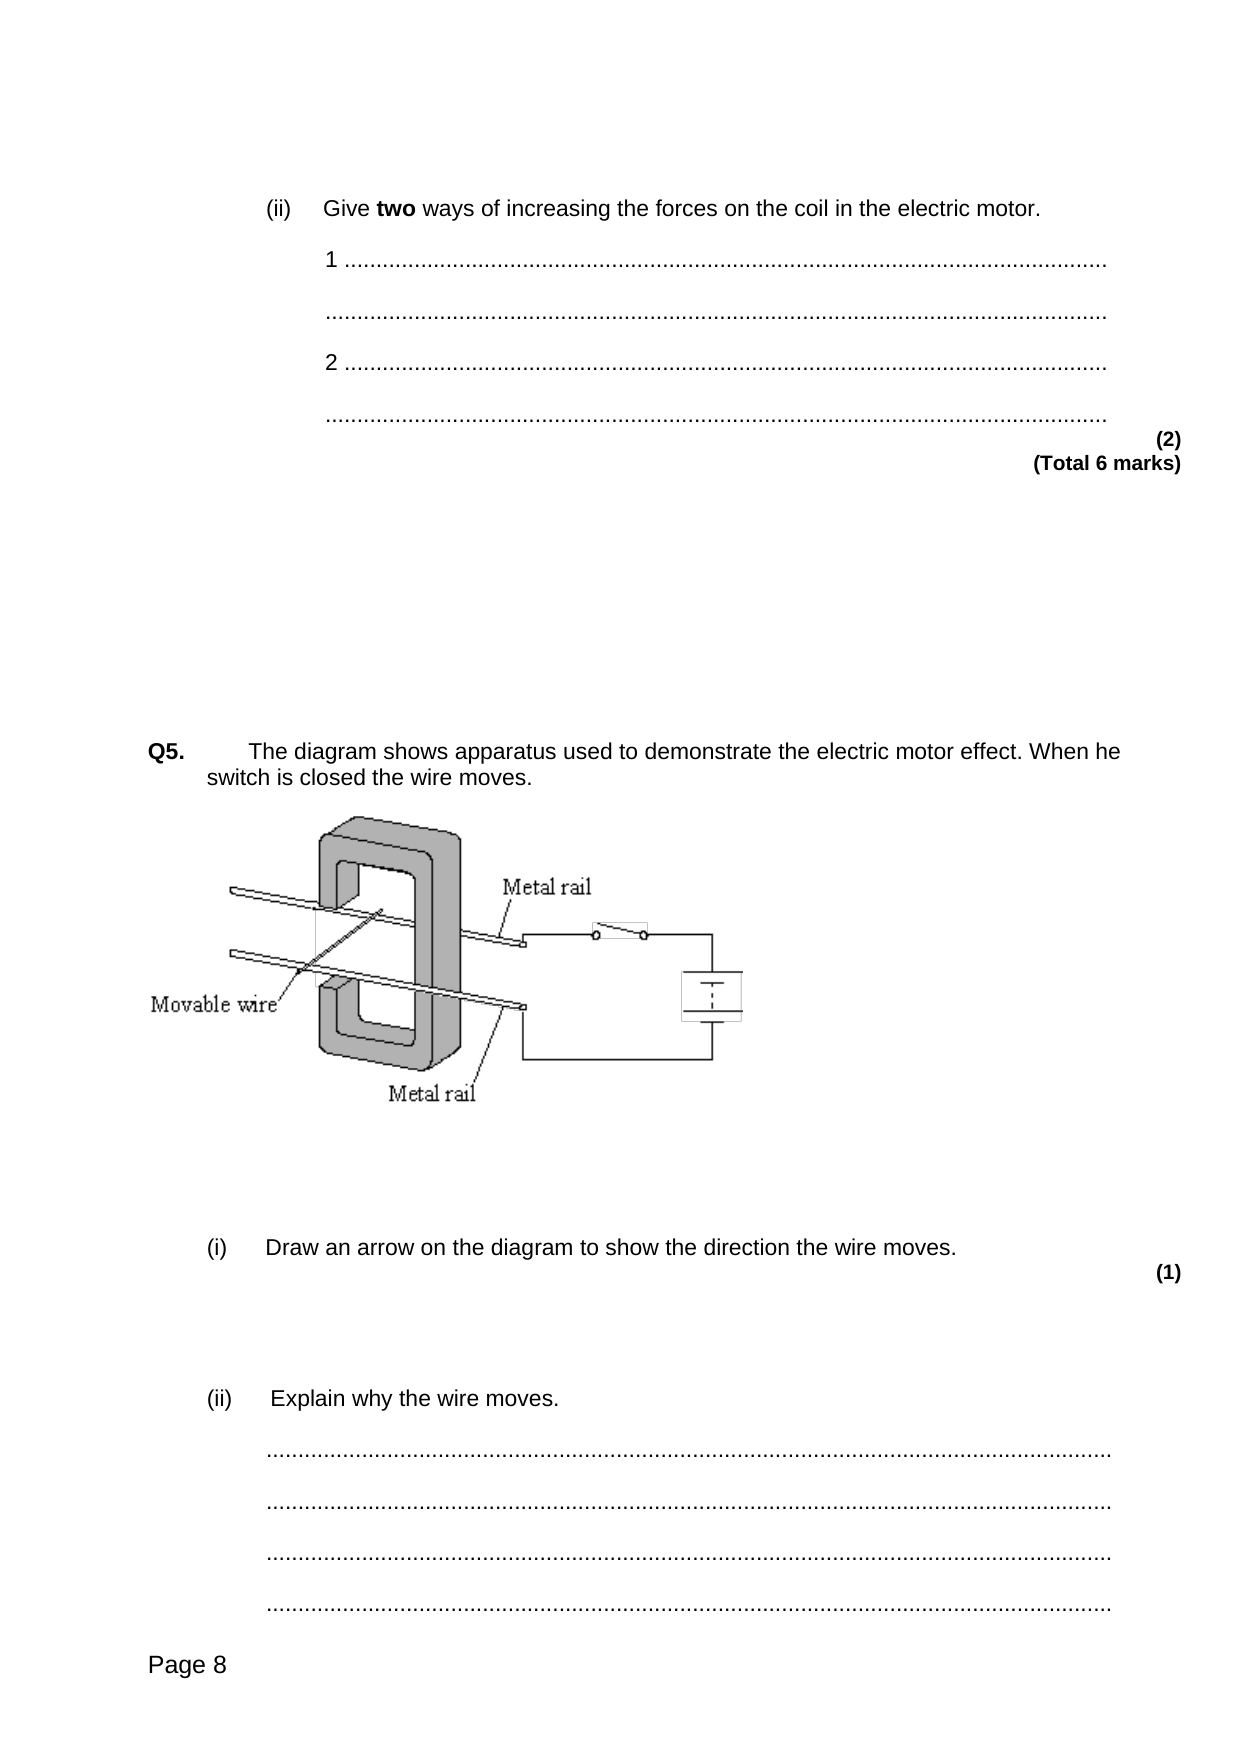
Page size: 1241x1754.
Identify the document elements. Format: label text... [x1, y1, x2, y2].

text ..................................................................................................................................... [266, 1488, 1122, 1514]
text (ii) Explain why the wire moves. [207, 1385, 1122, 1411]
picture [147, 815, 743, 1103]
text (i) Draw an arrow on the diagram to show the direction the wire moves. [207, 1234, 1122, 1260]
text (1) [148, 1260, 1181, 1284]
text Q5. The diagram shows apparatus used to demonstrate the electric motor effect. When he switch is closed the wire moves. [148, 738, 1122, 790]
text ........................................................................................................................... [325, 401, 1122, 427]
text (2) [148, 427, 1181, 451]
text ..................................................................................................................................... [266, 1539, 1122, 1565]
text (ii) Give two ways of increasing the forces on the coil in the electric motor. [266, 195, 1122, 221]
text ..................................................................................................................................... [266, 1436, 1122, 1463]
text 1 ........................................................................................................................ [325, 246, 1122, 273]
text (Total 6 marks) [148, 451, 1181, 475]
text ..................................................................................................................................... [266, 1590, 1122, 1617]
text ........................................................................................................................... [325, 298, 1122, 324]
text 2 ........................................................................................................................ [325, 349, 1122, 376]
